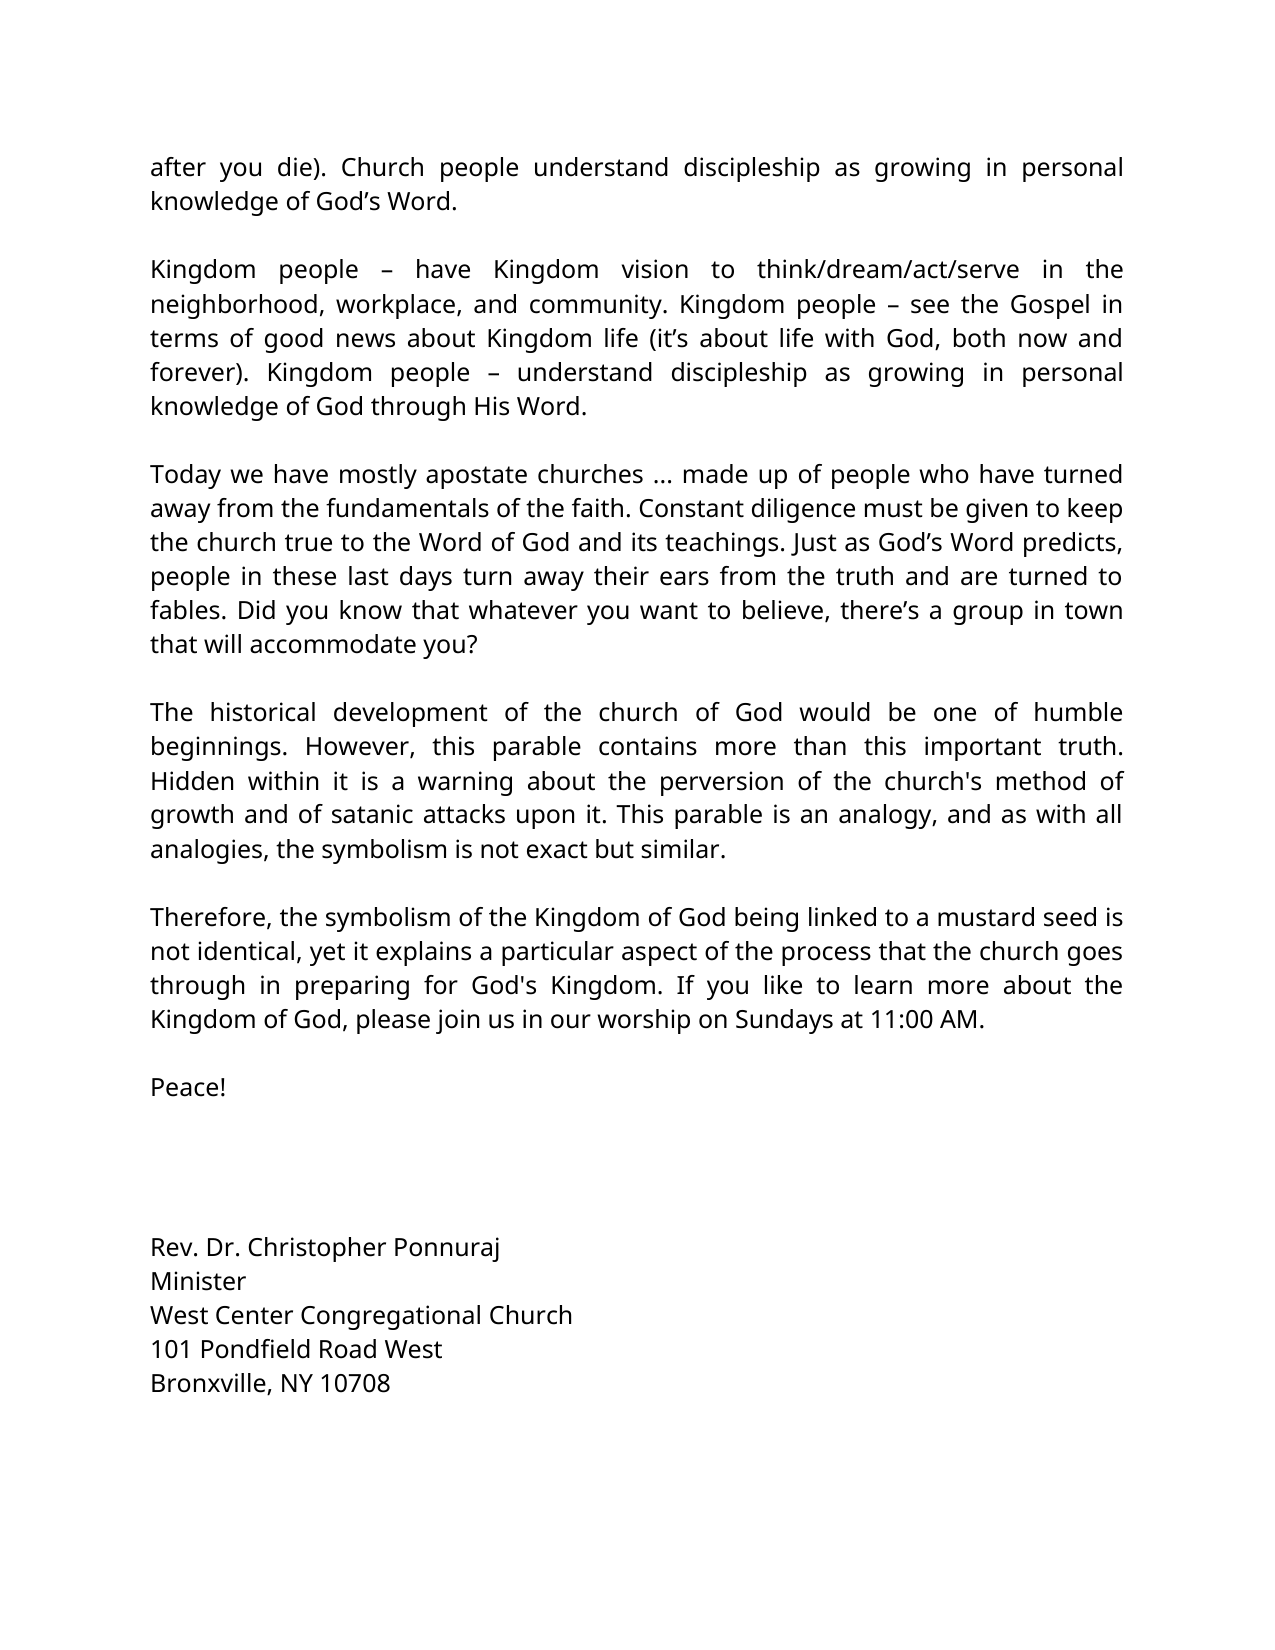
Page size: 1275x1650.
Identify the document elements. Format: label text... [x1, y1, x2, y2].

text Minister [150, 1263, 1125, 1297]
text West Center Congregational Church [150, 1297, 1125, 1332]
text 101 Pondfield Road West [150, 1332, 1125, 1366]
text Peace! [150, 1070, 1125, 1104]
text Rev. Dr. Christopher Ponnuraj [150, 1229, 1125, 1263]
text The historical development of the church of God would be one of humble beginnings. However, this parable contains more than this important truth. Hidden within it is a warning about the perversion of the church's method of growth and of satanic attacks upon it. This parable is an analogy, and as with all analogies, the symbolism is not exact but similar. [150, 695, 1125, 865]
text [150, 150, 1125, 218]
text Therefore, the symbolism of the Kingdom of God being linked to a mustard seed is not identical, yet it explains a particular aspect of the process that the church goes through in preparing for God's Kingdom. If you like to learn more about the Kingdom of God, please join us in our worship on Sundays at 11:00 AM. [150, 899, 1125, 1036]
text Kingdom people – have Kingdom vision to think/dream/act/serve in the neighborhood, workplace, and community. Kingdom people – see the Gospel in terms of good news about Kingdom life (it’s about life with God, both now and forever). Kingdom people – understand discipleship as growing in personal knowledge of God through His Word. [150, 252, 1125, 422]
text Today we have mostly apostate churches ... made up of people who have turned away from the fundamentals of the faith. Constant diligence must be given to keep the church true to the Word of God and its teachings. Just as God’s Word predicts, people in these last days turn away their ears from the truth and are turned to fables. Did you know that whatever you want to believe, there’s a group in town that will accommodate you? [150, 457, 1125, 661]
text Bronxville, NY 10708 [150, 1366, 1125, 1400]
